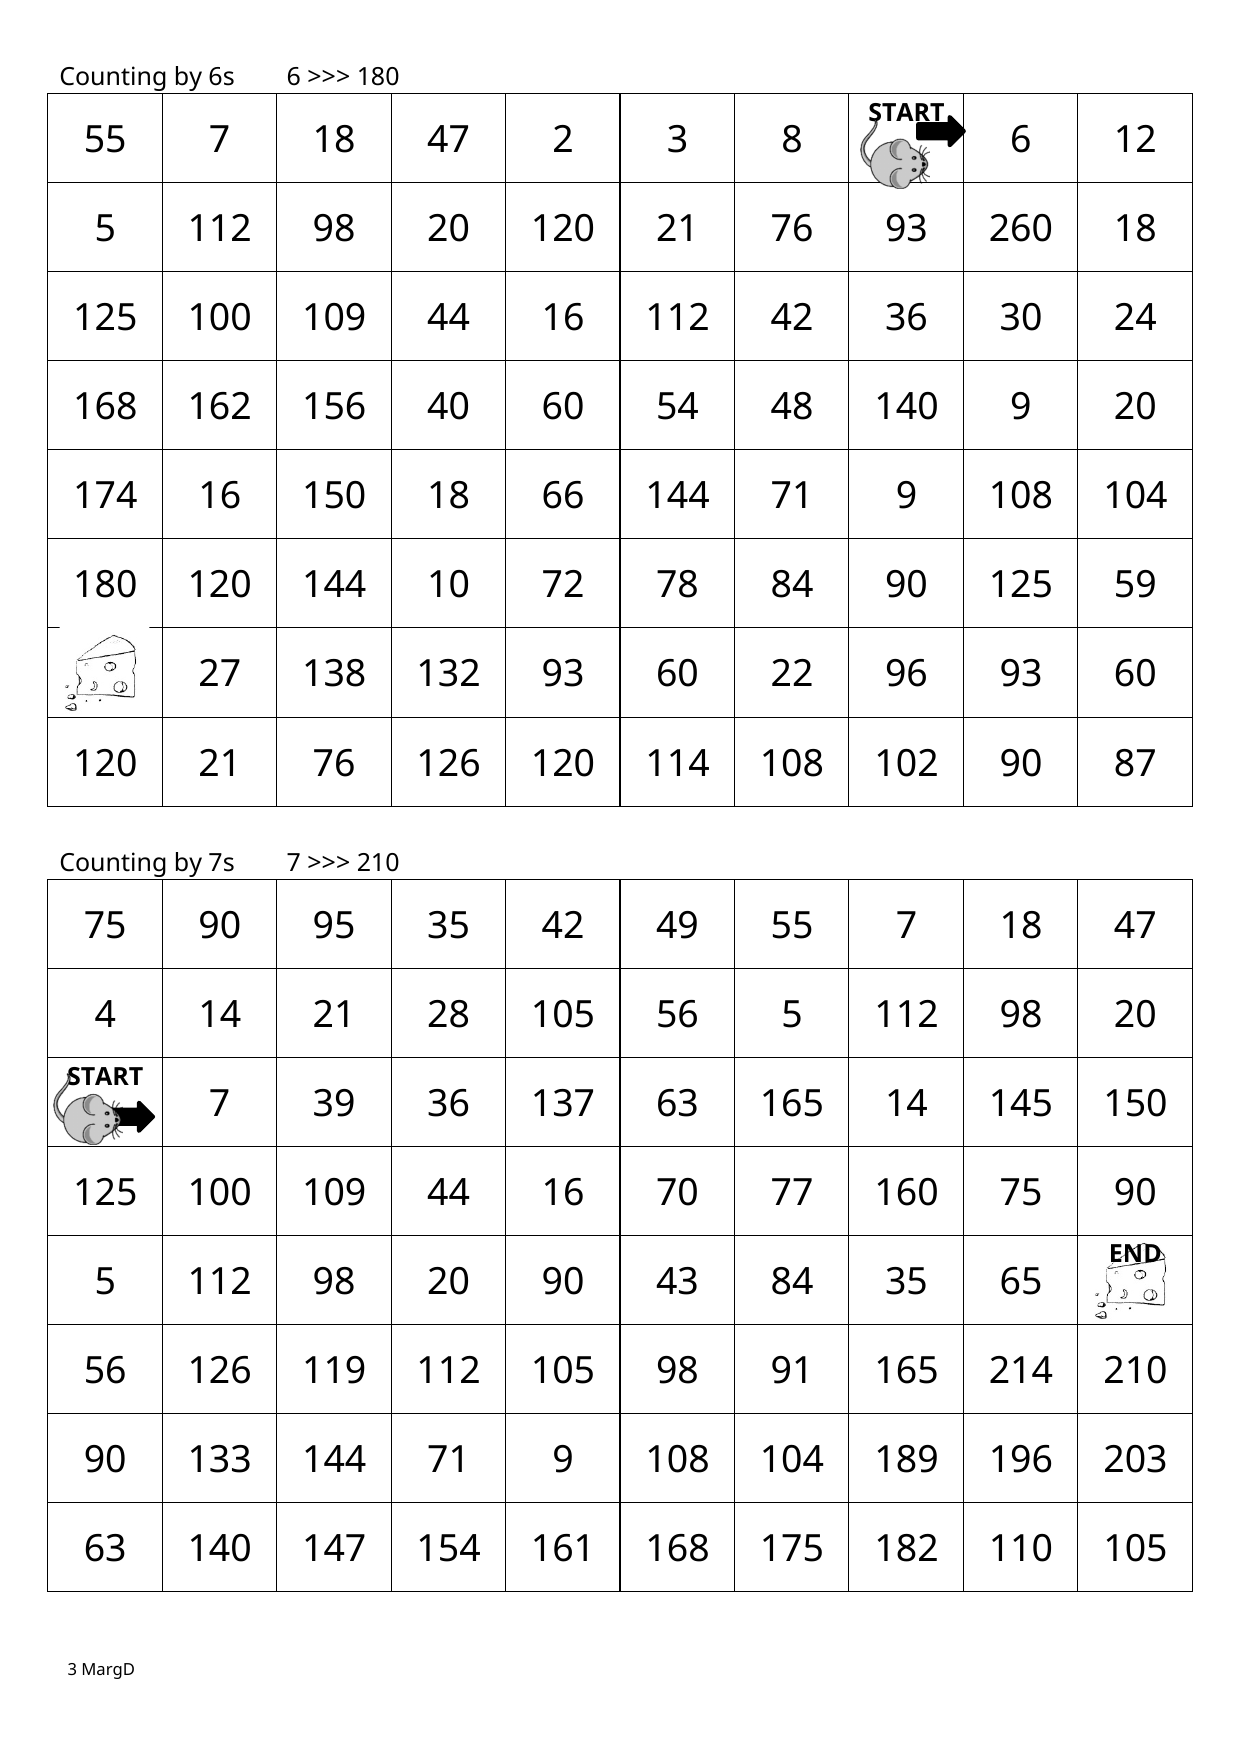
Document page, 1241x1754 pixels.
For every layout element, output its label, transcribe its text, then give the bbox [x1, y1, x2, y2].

table_cell 40 [392, 361, 505, 449]
table_header 95 [277, 880, 391, 968]
picture [861, 119, 930, 188]
table_cell 108 [964, 450, 1077, 538]
table_cell 150 [1078, 1058, 1192, 1146]
table_cell 105 [1078, 1503, 1192, 1591]
table_cell 126 [163, 1325, 276, 1413]
table_cell 137 [506, 1058, 619, 1146]
table_header 55 [735, 880, 848, 968]
table_cell 18 [1078, 183, 1192, 271]
table_cell 90 [48, 1414, 162, 1502]
table_cell 66 [506, 450, 619, 538]
table_cell 4 [48, 969, 162, 1057]
table_cell 28 [392, 969, 505, 1057]
table_cell 174 [48, 450, 162, 538]
table_cell 102 [849, 718, 963, 806]
table_cell 114 [621, 718, 734, 806]
table_header 55 [48, 94, 162, 182]
table_cell 71 [392, 1414, 505, 1502]
table_cell 108 [735, 718, 848, 806]
table_cell 56 [621, 969, 734, 1057]
table_cell 16 [506, 272, 619, 360]
table_cell 70 [621, 1147, 734, 1235]
table_cell 98 [964, 969, 1077, 1057]
table_cell 5 [735, 969, 848, 1057]
table_cell 14 [849, 1058, 963, 1146]
table_cell 119 [277, 1325, 391, 1413]
table_header 7 [849, 880, 963, 968]
table_cell 165 [735, 1058, 848, 1146]
table_cell 105 [506, 1325, 619, 1413]
table_cell 14 [163, 969, 276, 1057]
table_cell 7 [163, 1058, 276, 1146]
table_cell 100 [163, 272, 276, 360]
table_cell 21 [277, 969, 391, 1057]
table_cell 260 [964, 183, 1077, 271]
table_header START [849, 94, 963, 182]
table_cell 60 [506, 361, 619, 449]
table_header 47 [392, 94, 505, 182]
table_cell 35 [849, 1236, 963, 1324]
table_cell 93 [964, 628, 1077, 717]
table_cell 144 [621, 450, 734, 538]
table_cell 9 [964, 361, 1077, 449]
table_cell 126 [392, 718, 505, 806]
table_header 8 [735, 94, 848, 182]
table_cell 72 [506, 539, 619, 627]
table_cell 120 [506, 718, 619, 806]
table_cell 90 [849, 539, 963, 627]
table_cell 160 [849, 1147, 963, 1235]
table_cell 30 [964, 272, 1077, 360]
table_cell 5 [48, 1236, 162, 1324]
table_cell 109 [277, 272, 391, 360]
table_header 7 [163, 94, 276, 182]
table_cell 76 [277, 718, 391, 806]
table_header 12 [1078, 94, 1192, 182]
table_cell 24 [1078, 272, 1192, 360]
table_cell 44 [392, 272, 505, 360]
table_cell 87 [1078, 718, 1192, 806]
table_cell 36 [392, 1058, 505, 1146]
table_cell 93 [849, 183, 963, 271]
table_header 2 [506, 94, 619, 182]
table_cell 175 [735, 1503, 848, 1591]
picture [54, 1074, 123, 1144]
table_header 18 [277, 94, 391, 182]
table_cell 182 [849, 1503, 963, 1591]
table_cell 16 [506, 1147, 619, 1235]
table_cell 145 [964, 1058, 1077, 1146]
table_cell 27 [163, 628, 276, 717]
table_cell 93 [506, 628, 619, 717]
text Counting by 6s 6 >>> 180 [59, 59, 1181, 93]
table_cell 98 [277, 1236, 391, 1324]
table_cell 22 [735, 628, 848, 717]
table_cell 75 [964, 1147, 1077, 1235]
table_header 18 [964, 880, 1077, 968]
table_cell 112 [621, 272, 734, 360]
table_cell 5 [48, 183, 162, 271]
table_cell 21 [163, 718, 276, 806]
table_cell 56 [48, 1325, 162, 1413]
table_cell 112 [163, 183, 276, 271]
table_cell 120 [163, 539, 276, 627]
table_cell 44 [392, 1147, 505, 1235]
table_cell 91 [735, 1325, 848, 1413]
table_cell 210 [1078, 1325, 1192, 1413]
table_cell 161 [506, 1503, 619, 1591]
table_cell 168 [621, 1503, 734, 1591]
table_cell 20 [1078, 361, 1192, 449]
table_cell 84 [735, 539, 848, 627]
picture [59, 626, 150, 717]
table_cell 39 [277, 1058, 391, 1146]
table_cell 214 [964, 1325, 1077, 1413]
table_cell 140 [163, 1503, 276, 1591]
table_cell START [48, 1058, 162, 1146]
table_cell 90 [964, 718, 1077, 806]
table_cell 104 [1078, 450, 1192, 538]
table_header 35 [392, 880, 505, 968]
table_cell 180 [48, 539, 162, 627]
table_cell 9 [849, 450, 963, 538]
table_cell 104 [735, 1414, 848, 1502]
table_cell 71 [735, 450, 848, 538]
table_cell 125 [48, 272, 162, 360]
text Counting by 7s 7 >>> 210 [59, 845, 1181, 879]
table_cell 96 [849, 628, 963, 717]
table_cell 78 [621, 539, 734, 627]
table_cell 84 [735, 1236, 848, 1324]
table_cell 90 [506, 1236, 619, 1324]
table_header 90 [163, 880, 276, 968]
table_cell 20 [392, 1236, 505, 1324]
table_cell 90 [1078, 1147, 1192, 1235]
table_cell 125 [964, 539, 1077, 627]
table_cell 63 [48, 1503, 162, 1591]
table_cell 147 [277, 1503, 391, 1591]
table_cell 21 [621, 183, 734, 271]
table_cell 63 [621, 1058, 734, 1146]
table_cell 144 [277, 1414, 391, 1502]
table_cell 98 [277, 183, 391, 271]
table_cell 120 [48, 718, 162, 806]
table_cell END [1078, 1236, 1192, 1324]
table_cell 110 [964, 1503, 1077, 1591]
table_cell 138 [277, 628, 391, 717]
table_cell 168 [48, 361, 162, 449]
table_cell 98 [621, 1325, 734, 1413]
table_cell 108 [621, 1414, 734, 1502]
table_cell 109 [277, 1147, 391, 1235]
table_cell 20 [392, 183, 505, 271]
table_cell 125 [48, 1147, 162, 1235]
table_cell 42 [735, 272, 848, 360]
table_cell 154 [392, 1503, 505, 1591]
table_cell 165 [849, 1325, 963, 1413]
table_cell 48 [735, 361, 848, 449]
table_cell 105 [506, 969, 619, 1057]
table_cell 76 [735, 183, 848, 271]
table_cell 120 [506, 183, 619, 271]
table_header 49 [621, 880, 734, 968]
table_cell 144 [277, 539, 391, 627]
table_cell 132 [392, 628, 505, 717]
table_cell 9 [506, 1414, 619, 1502]
table_cell 140 [849, 361, 963, 449]
table_cell 43 [621, 1236, 734, 1324]
table_cell 203 [1078, 1414, 1192, 1502]
table_cell 150 [277, 450, 391, 538]
table_cell 60 [621, 628, 734, 717]
table_header 42 [506, 880, 619, 968]
table_cell 54 [621, 361, 734, 449]
table_cell 189 [849, 1414, 963, 1502]
table_cell 10 [392, 539, 505, 627]
table_cell 133 [163, 1414, 276, 1502]
table_header 47 [1078, 880, 1192, 968]
table_cell 112 [392, 1325, 505, 1413]
table_cell 36 [849, 272, 963, 360]
table_cell 65 [964, 1236, 1077, 1324]
table_cell 59 [1078, 539, 1192, 627]
table_header 3 [621, 94, 734, 182]
table_header 6 [964, 94, 1077, 182]
table_cell 77 [735, 1147, 848, 1235]
table_cell 18 [392, 450, 505, 538]
table_cell 100 [163, 1147, 276, 1235]
table_cell 112 [849, 969, 963, 1057]
table_cell 20 [1078, 969, 1192, 1057]
table_cell 162 [163, 361, 276, 449]
table_cell 196 [964, 1414, 1077, 1502]
table_cell 16 [163, 450, 276, 538]
table_cell 60 [1078, 628, 1192, 717]
table_cell 156 [277, 361, 391, 449]
table_header 75 [48, 880, 162, 968]
table_cell 112 [163, 1236, 276, 1324]
